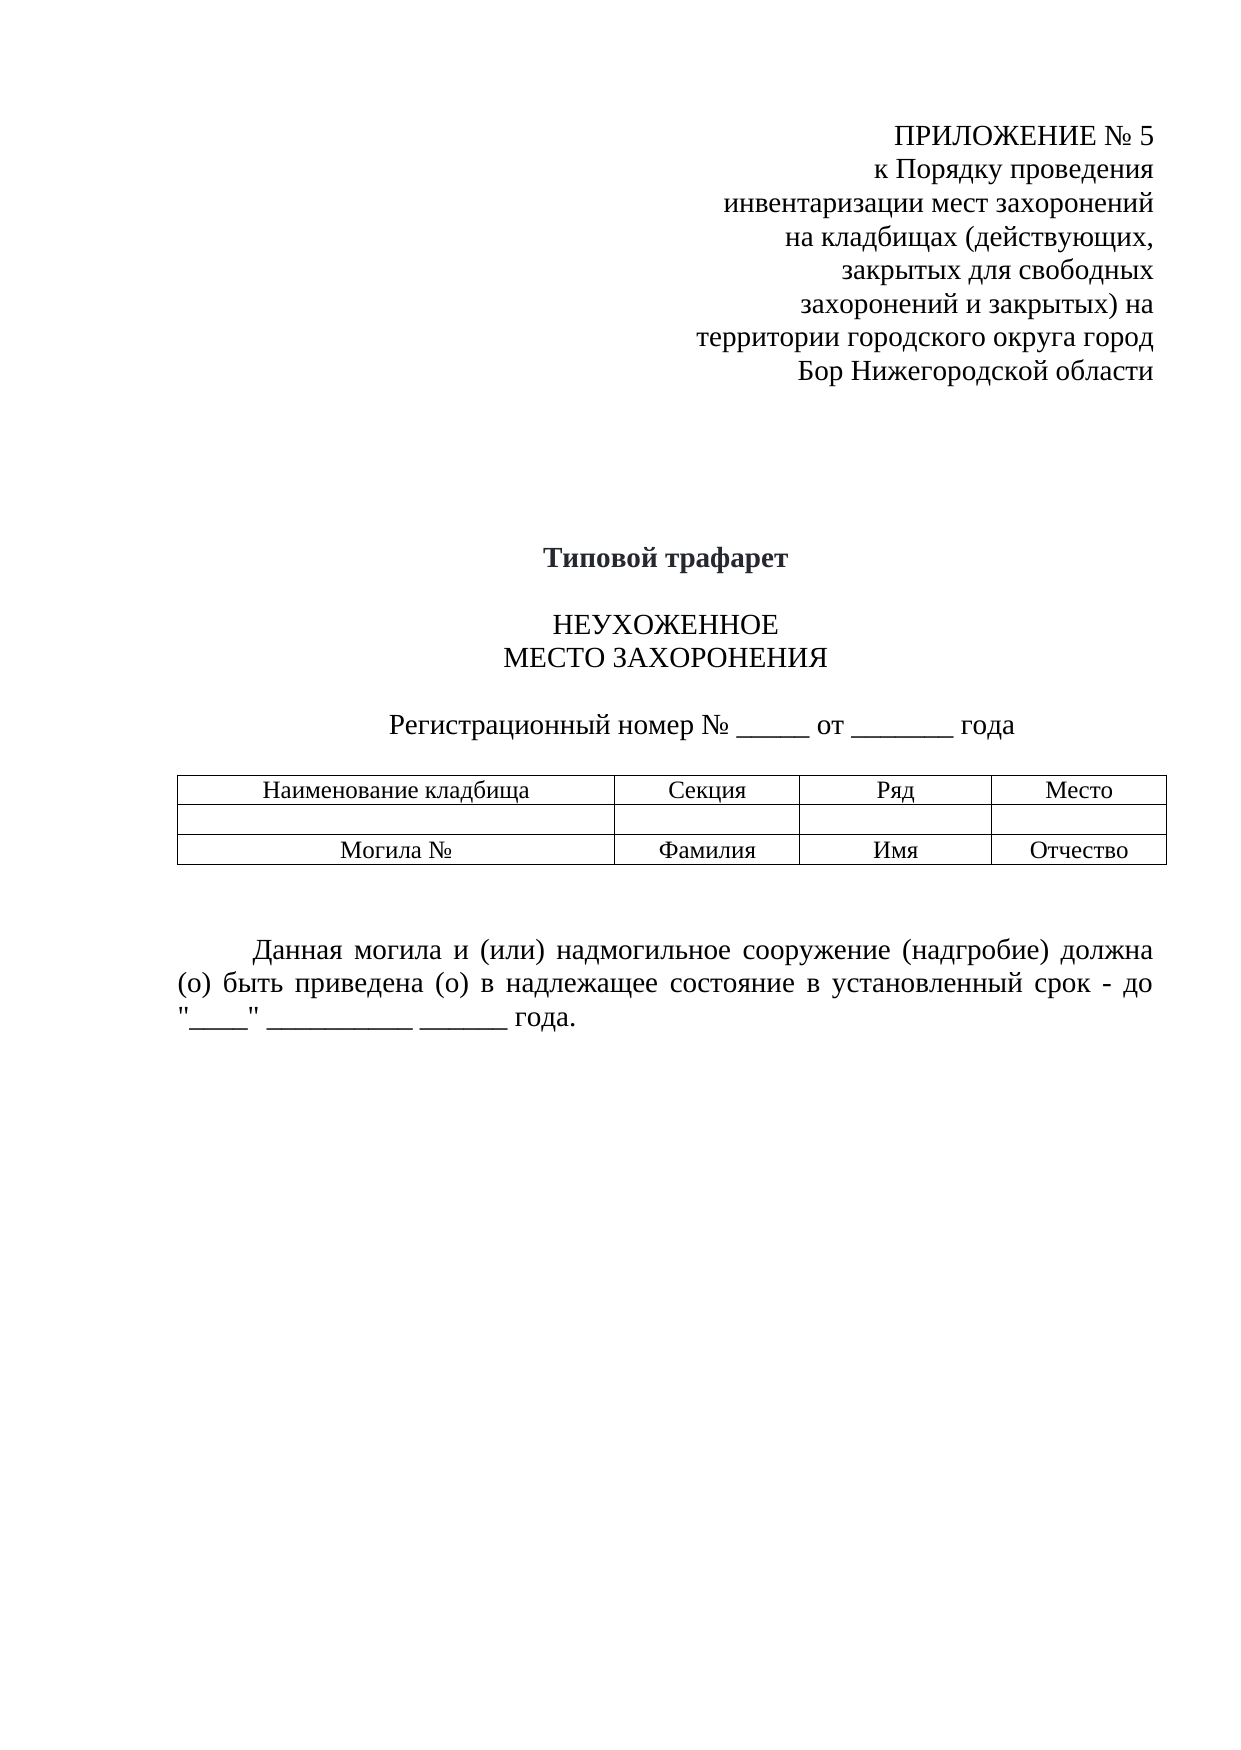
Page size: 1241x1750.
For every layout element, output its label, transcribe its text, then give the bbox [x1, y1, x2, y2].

table_header Место [992, 776, 1166, 804]
table_cell Отчество [992, 835, 1166, 864]
table_header Ряд [800, 776, 991, 804]
table_cell [615, 805, 799, 834]
table_header Секция [615, 776, 799, 804]
table_cell [992, 805, 1166, 834]
table_header Наименование кладбища [178, 776, 614, 804]
table_cell [178, 805, 614, 834]
text МЕСТО ЗАХОРОНЕНИЯ [177, 640, 1154, 674]
text к Порядку проведения инвентаризации мест захоронений на кладбищах (действующих, закрытых для свободных захоронений и закрытых) на территории городского округа город Бор Нижегородской области [694, 152, 1154, 386]
table_cell [800, 805, 991, 834]
text Регистрационный номер № _____ от _______ года [177, 707, 1154, 741]
table_cell Фамилия [615, 835, 799, 864]
text НЕУХОЖЕННОЕ [177, 607, 1154, 640]
subtitle Типовой трафарет [177, 540, 1154, 573]
table_cell Могила № [178, 835, 614, 864]
text Данная могила и (или) надмогильное сооружение (надгробие) должна (о) быть приведена (о) в надлежащее состояние в установленный срок - до "____" __________ ______ года. [177, 932, 1154, 1033]
table_cell Имя [800, 835, 991, 864]
text ПРИЛОЖЕНИЕ № 5 [627, 118, 1154, 152]
